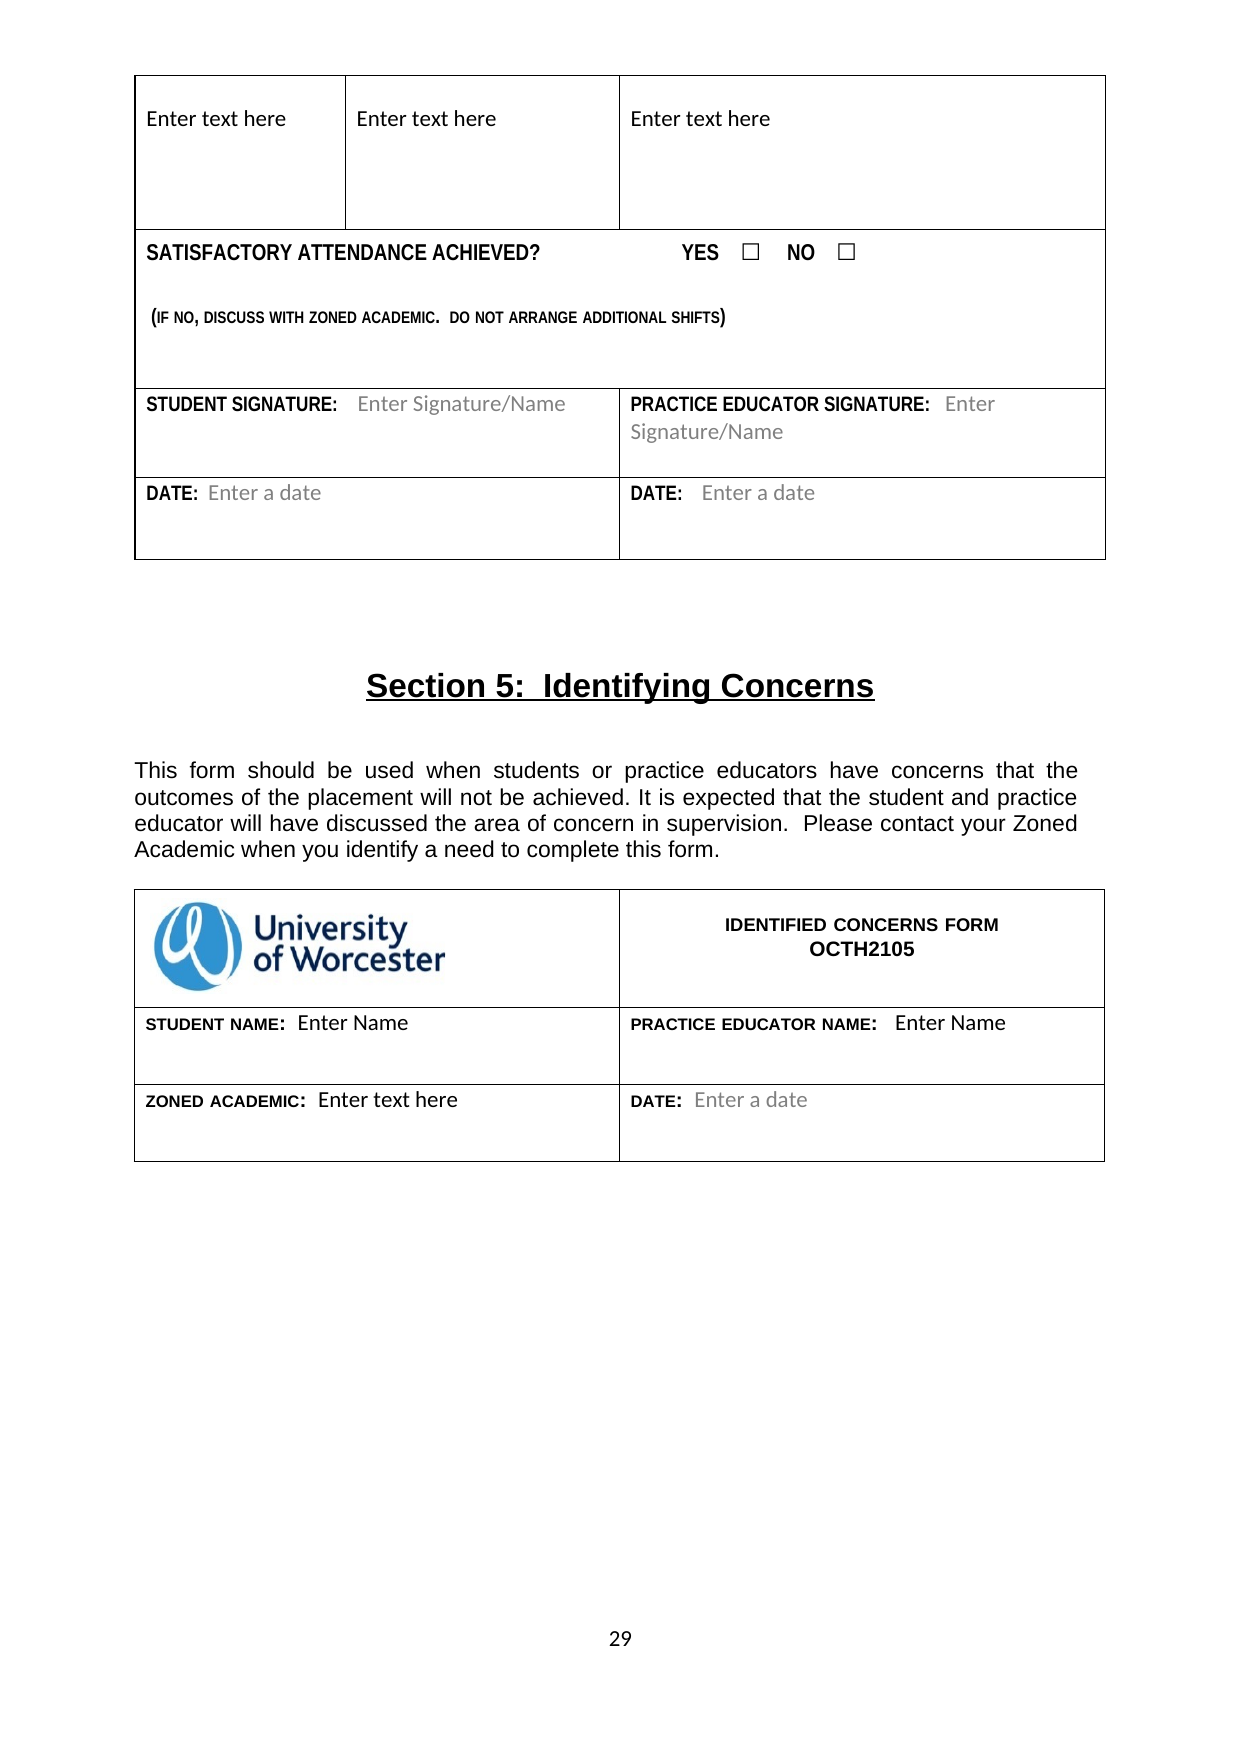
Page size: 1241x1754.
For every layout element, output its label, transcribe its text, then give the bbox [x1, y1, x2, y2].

table_cell STUDENT SIGNATURE: [136, 389, 619, 477]
table_cell [620, 76, 1105, 228]
table_header [135, 890, 619, 1007]
table_cell [136, 76, 345, 228]
text This form should be used when students or practice educators have concerns that the outcomes of the placement will not be achieved. It is expected that the student and practice educator will have discussed the area of concern in supervision. Please contact your Zoned Academic when you identify a need to complete this form. [134, 757, 1079, 863]
table_cell practice educator name: [620, 1008, 1104, 1084]
table_cell date: [620, 1085, 1104, 1161]
table_header identified concerns form OCTH2105 [620, 890, 1104, 1007]
table_cell PRACTICE EDUCATOR SIGNATURE: [620, 389, 1105, 477]
table_cell SATISFACTORY ATTENDANCE ACHIEVED? YES NO (if no, discuss with zoned academic. do not arrange additional shifts) [136, 230, 1105, 388]
table_cell zoned academic: [135, 1085, 619, 1161]
picture [150, 898, 446, 994]
table_cell [346, 76, 619, 228]
table_cell DATE: [136, 478, 619, 559]
table_cell student name: [135, 1008, 619, 1084]
table_cell DATE: [620, 478, 1105, 559]
text Section 5: Identifying Concerns [75, 666, 1165, 704]
